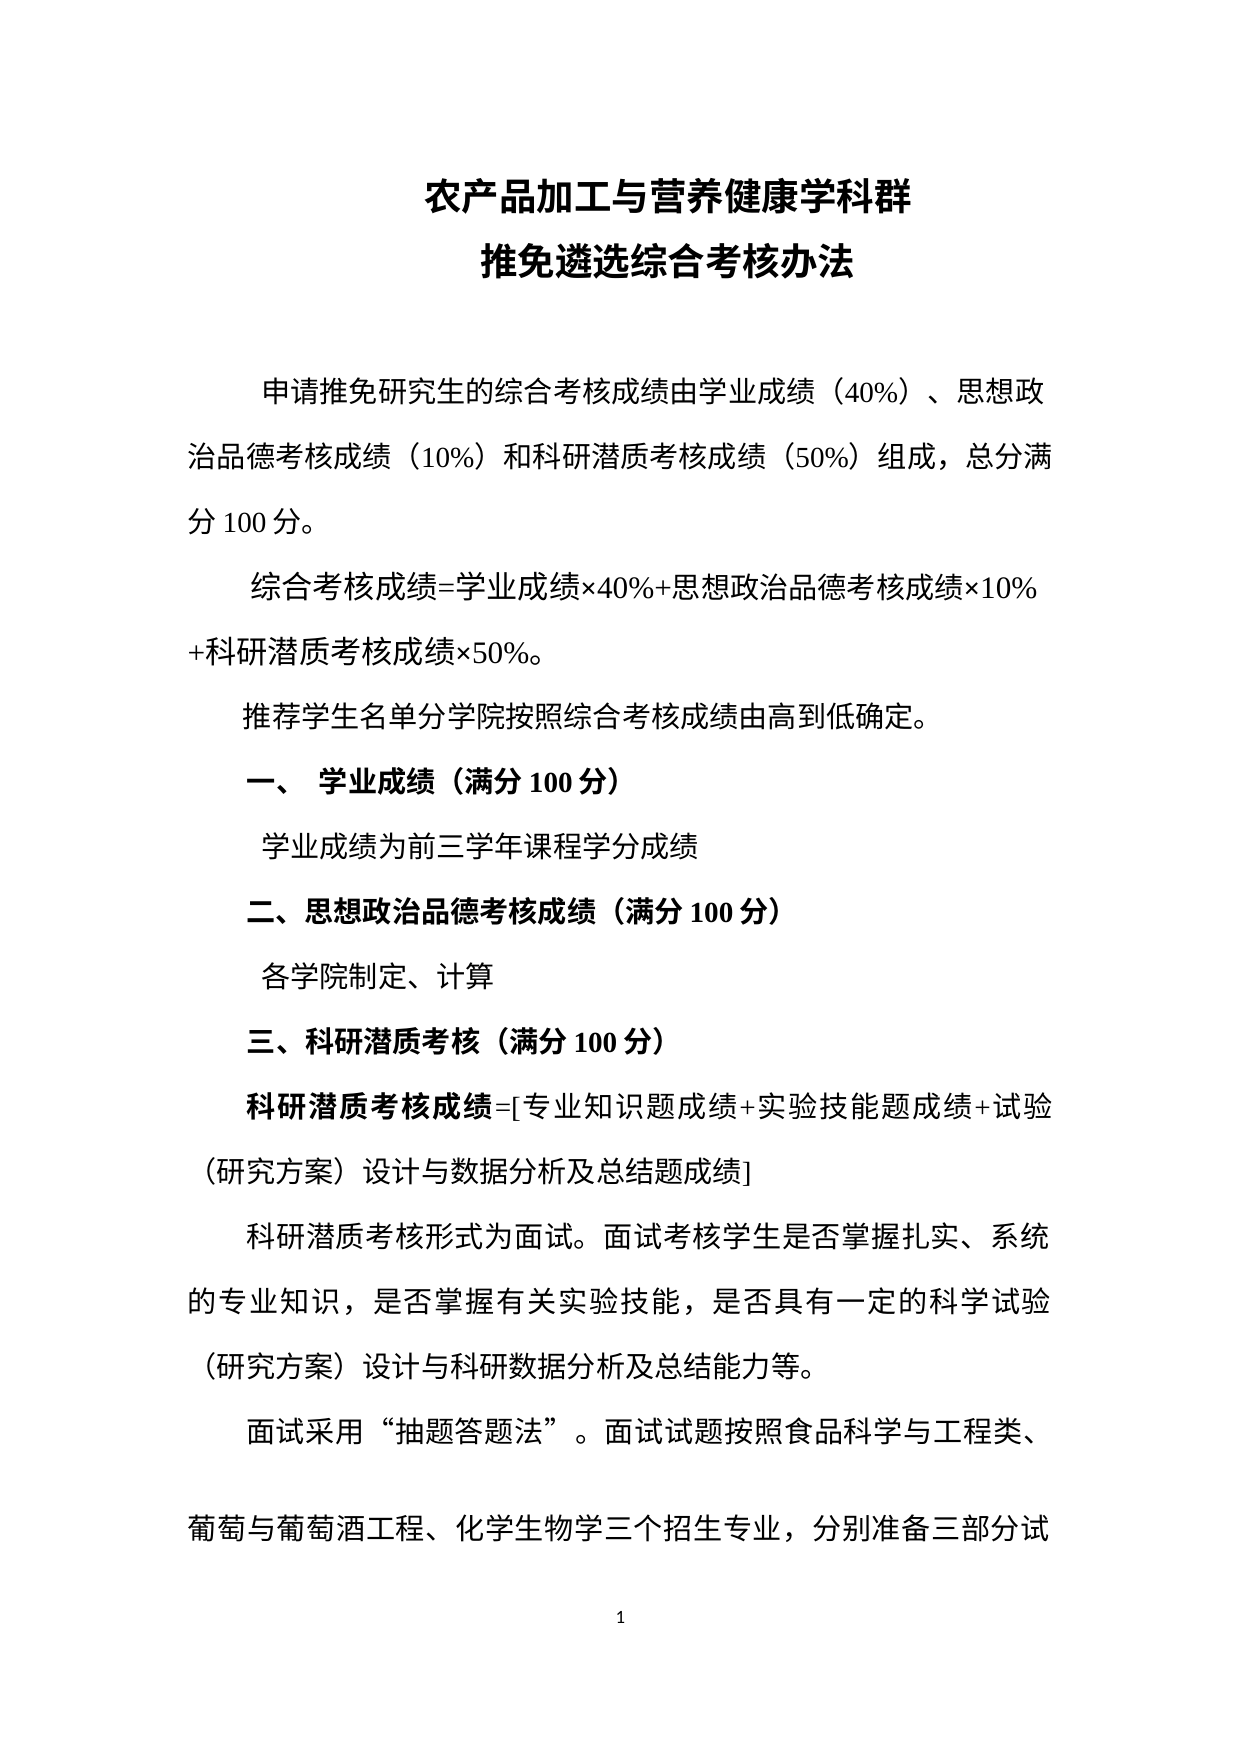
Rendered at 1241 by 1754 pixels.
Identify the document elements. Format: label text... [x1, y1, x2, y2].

text 学业成绩为前三学年课程学分成绩 [261, 812, 1053, 877]
text 推荐学生名单分学院按照综合考核成绩由高到低确定。 [187, 682, 1053, 747]
text 科研潜质考核成绩=[专业知识题成绩+实验技能题成绩+试验（研究方案）设计与数据分析及总结题成绩] [187, 1072, 1053, 1202]
text 申请推免研究生的综合考核成绩由学业成绩（40%）、思想政治品德考核成绩（10%）和科研潜质考核成绩（50%）组成，总分满分100分。 [187, 357, 1053, 552]
text 科研潜质考核形式为面试。面试考核学生是否掌握扎实、系统的专业知识，是否掌握有关实验技能，是否具有一定的科学试验（研究方案）设计与科研数据分析及总结能力等。 [187, 1202, 1053, 1397]
text 各学院制定、计算 [261, 942, 1053, 1007]
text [187, 1397, 1053, 1559]
text 二、思想政治品德考核成绩（满分100分） [187, 877, 1053, 942]
list 学业成绩（满分100分） [247, 747, 1053, 812]
text 综合考核成绩=学业成绩×40%+思想政治品德考核成绩×10%+科研潜质考核成绩×50%。 [187, 552, 1053, 682]
text 三、科研潜质考核（满分100分） [247, 1007, 1053, 1072]
text 农产品加工与营养健康学科群 [187, 162, 1053, 227]
text 推免遴选综合考核办法 [187, 227, 1053, 292]
